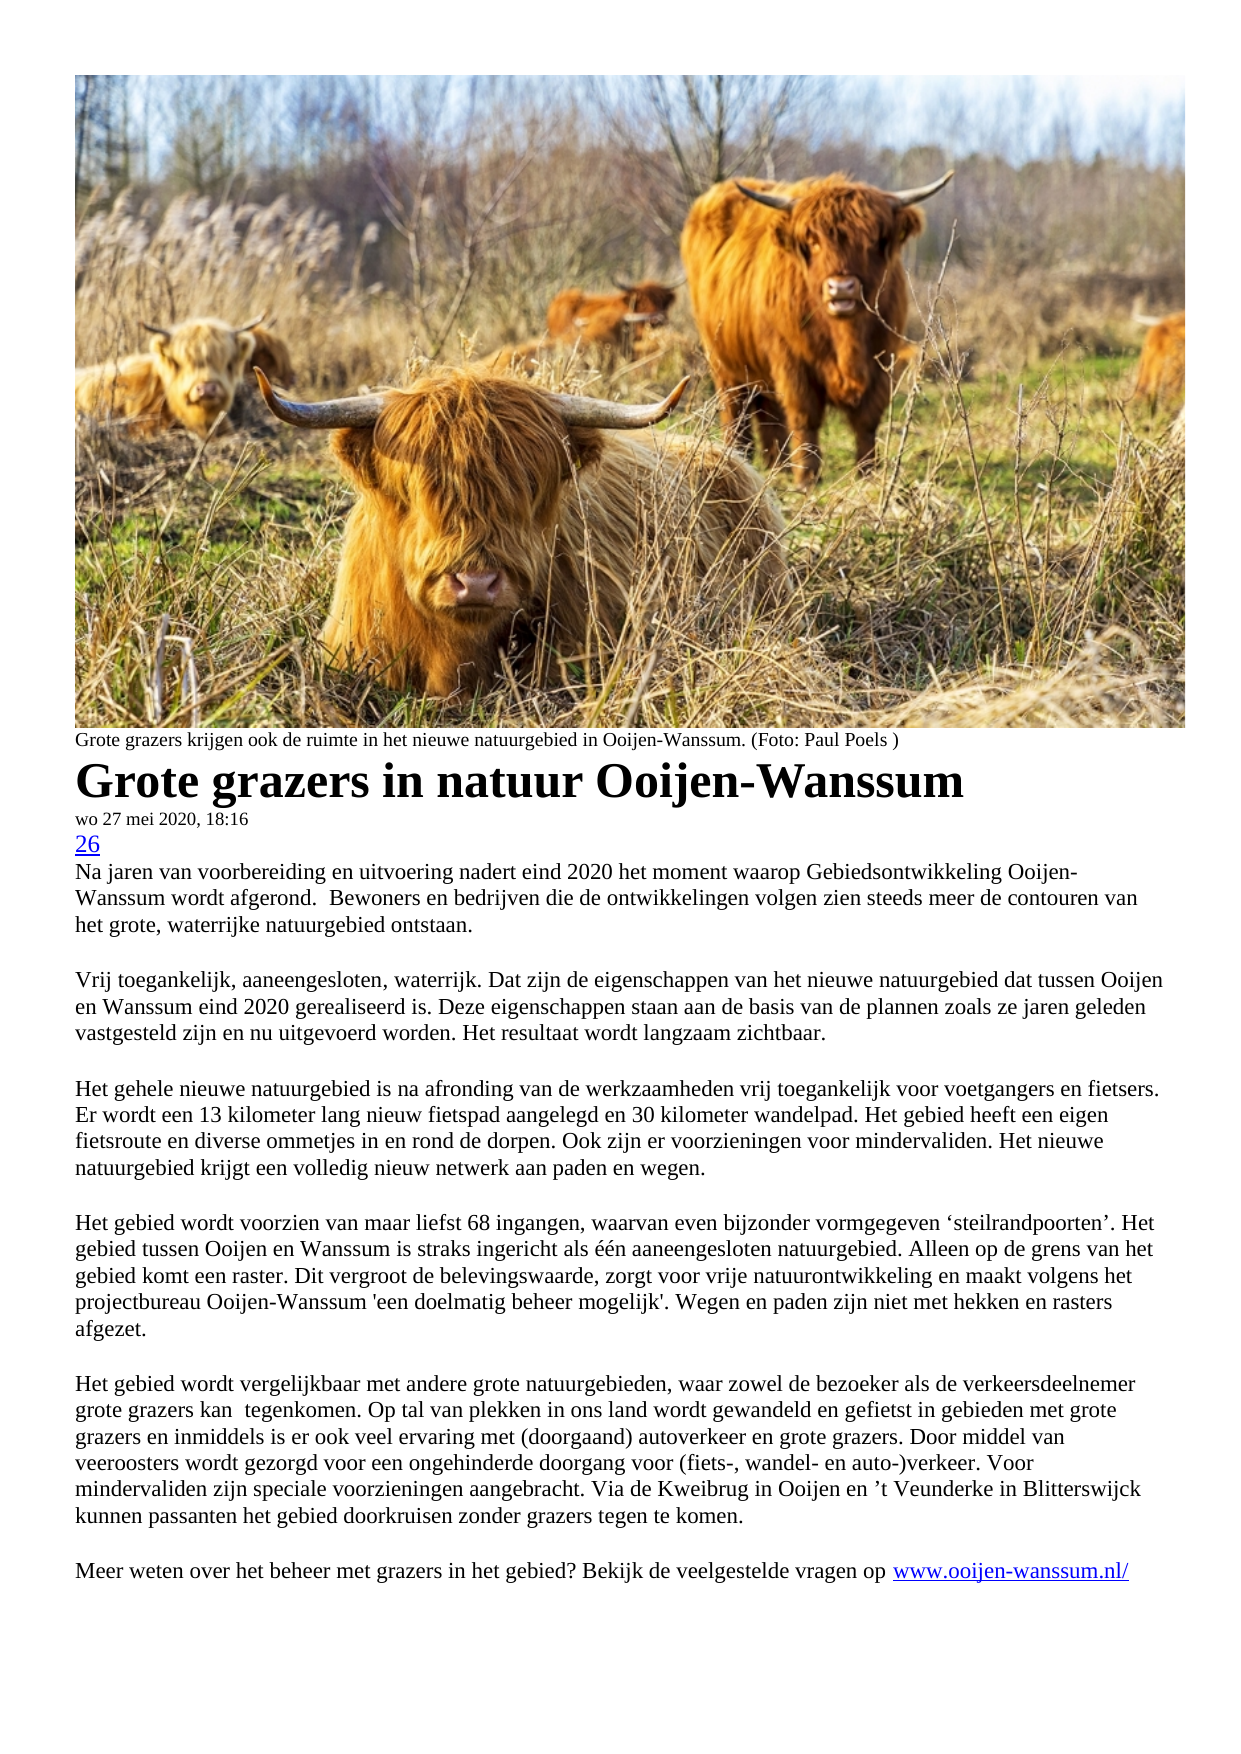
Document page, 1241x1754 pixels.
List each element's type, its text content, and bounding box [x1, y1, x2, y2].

text Meer weten over het beheer met grazers in het gebied? Bekijk de veelgestelde vragen op www.ooijen-wanssum.nl/ [75, 1557, 1165, 1584]
text 26 [75, 829, 1165, 858]
text Grote grazers in natuur Ooijen-Wanssum [75, 750, 1165, 808]
text Het gebied wordt voorzien van maar liefst 68 ingangen, waarvan even bijzonder vormgegeven ‘steilrandpoorten’. Het gebied tussen Ooijen en Wanssum is straks ingericht als één aaneengesloten natuurgebied. Alleen op de grens van het gebied komt een raster. Dit vergroot de belevingswaarde, zorgt voor vrije natuurontwikkeling en maakt volgens het projectbureau Ooijen-Wanssum 'een doelmatig beheer mogelijk'. Wegen en paden zijn niet met hekken en rasters afgezet. [75, 1209, 1165, 1341]
text Het gehele nieuwe natuurgebied is na afronding van de werkzaamheden vrij toegankelijk voor voetgangers en fietsers. Er wordt een 13 kilometer lang nieuw fietspad aangelegd en 30 kilometer wandelpad. Het gebied heeft een eigen fietsroute en diverse ommetjes in en rond de dorpen. Ook zijn er voorzieningen voor mindervaliden. Het nieuwe natuurgebied krijgt een volledig nieuw netwerk aan paden en wegen. [75, 1074, 1165, 1180]
picture [75, 75, 1186, 728]
text Vrij toegankelijk, aaneengesloten, waterrijk. Dat zijn de eigenschappen van het nieuwe natuurgebied dat tussen Ooijen en Wanssum eind 2020 gerealiseerd is. Deze eigenschappen staan aan de basis van de plannen zoals ze jaren geleden vastgesteld zijn en nu uitgevoerd worden. Het resultaat wordt langzaam zichtbaar. [75, 966, 1165, 1045]
text Het gebied wordt vergelijkbaar met andere grote natuurgebieden, waar zowel de bezoeker als de verkeersdeelnemer grote grazers kan tegenkomen. Op tal van plekken in ons land wordt gewandeld en gefietst in gebieden met grote grazers en inmiddels is er ook veel ervaring met (doorgaand) autoverkeer en grote grazers. Door middel van veeroosters wordt gezorgd voor een ongehinderde doorgang voor (fiets-, wandel- en auto-)verkeer. Voor mindervaliden zijn speciale voorzieningen aangebracht. Via de Kweibrug in Ooijen en ’t Veunderke in Blitterswijck kunnen passanten het gebied doorkruisen zonder grazers tegen te komen. [75, 1370, 1165, 1528]
text wo 27 mei 2020, 18:16 [75, 808, 1165, 829]
text Grote grazers krijgen ook de ruimte in het nieuwe natuurgebied in Ooijen-Wanssum. (Foto: Paul Poels ) [75, 728, 1165, 750]
text Na jaren van voorbereiding en uitvoering nadert eind 2020 het moment waarop Gebiedsontwikkeling Ooijen-Wanssum wordt afgerond. Bewoners en bedrijven die de ontwikkelingen volgen zien steeds meer de contouren van het grote, waterrijke natuurgebied ontstaan. [75, 858, 1165, 937]
